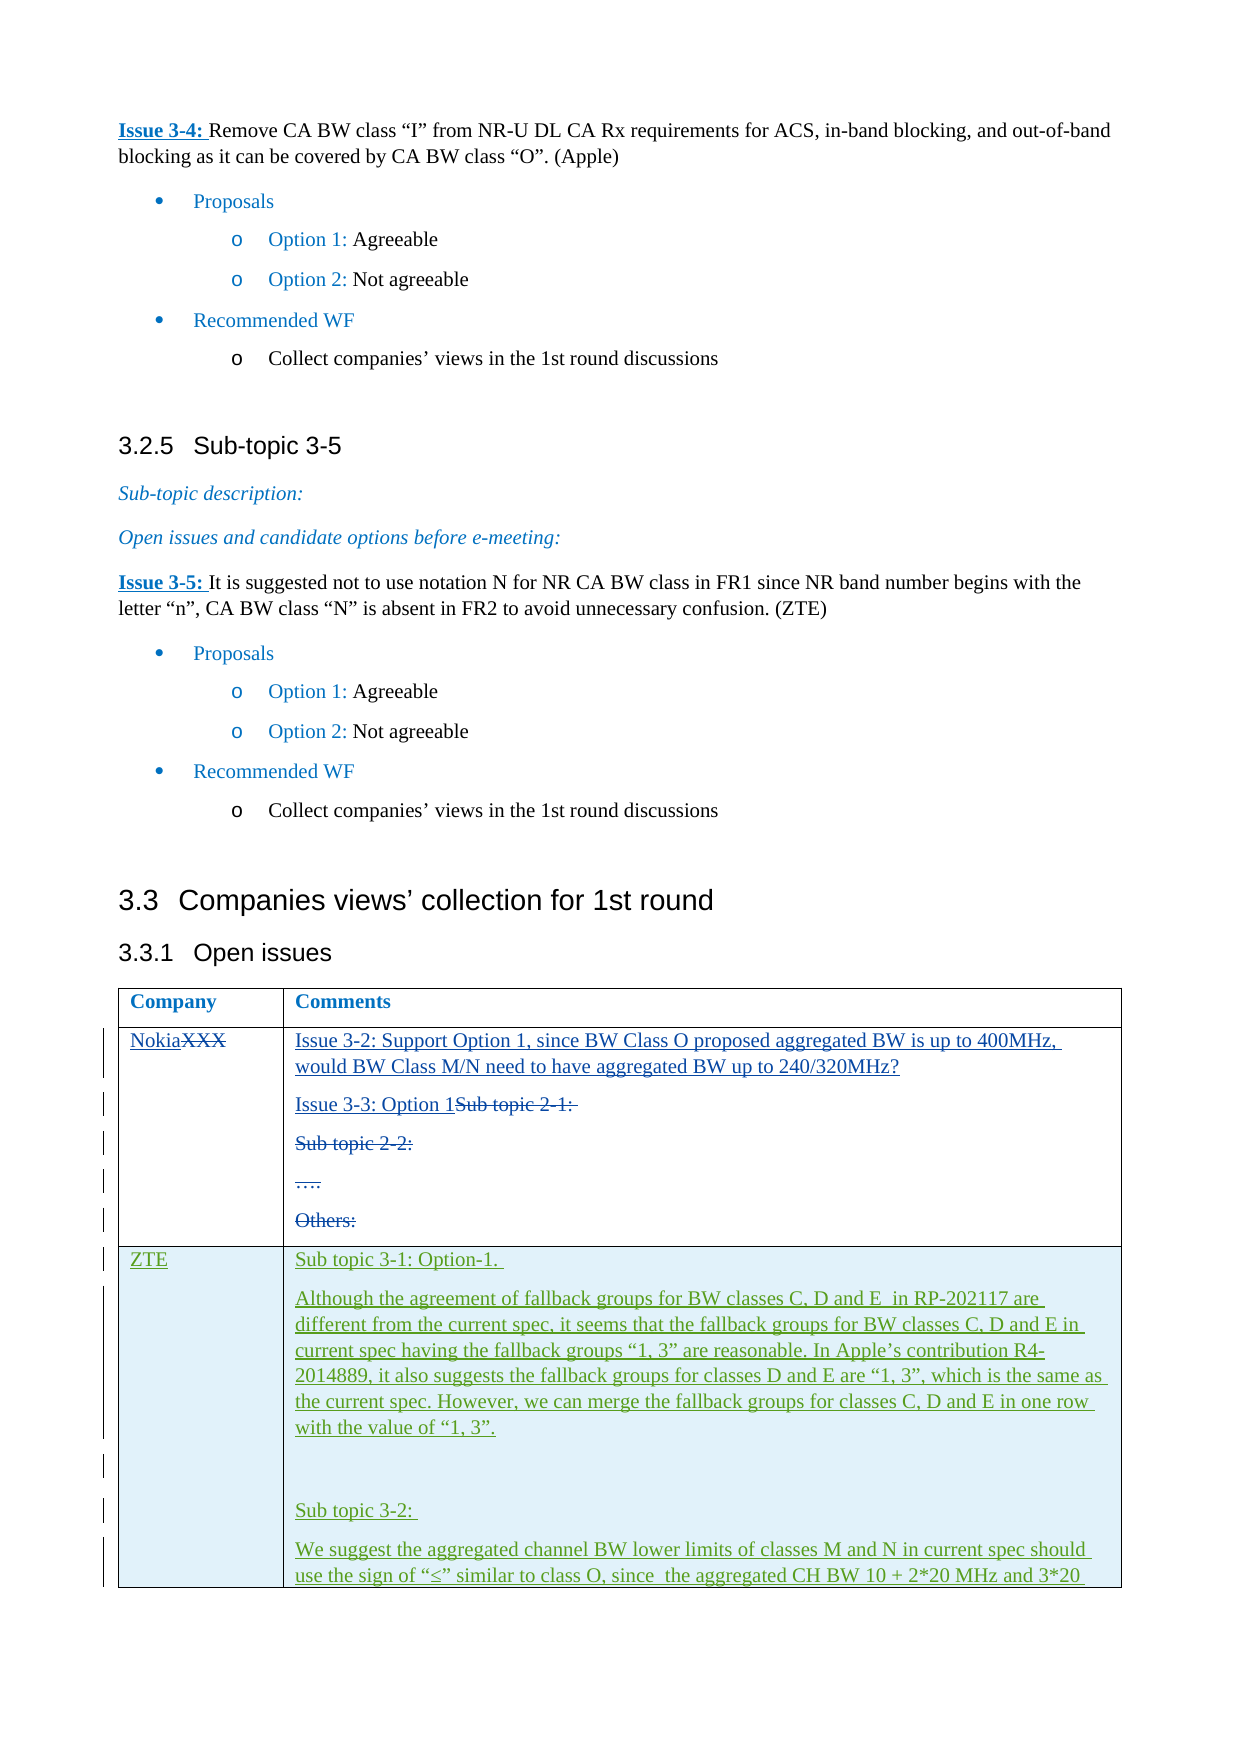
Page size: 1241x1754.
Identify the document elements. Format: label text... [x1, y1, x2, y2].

table_header Comments [284, 989, 1121, 1027]
list Option 1: Agreeable [231, 227, 1122, 253]
text Issue 3-5: It is suggested not to use notation N for NR CA BW class in FR1 since NR band number begins with the letter “n”, CA BW class “N” is absent in FR2 to avoid unnecessary confusion. (ZTE) [118, 570, 1122, 620]
subtitle Companies views’ collection for 1st round [118, 883, 1122, 916]
text Sub-topic description: [118, 481, 1122, 505]
list Collect companies’ views in the 1st round discussions [231, 346, 1122, 372]
list Proposals [156, 189, 1122, 213]
text Open issues and candidate options before e-meeting: [118, 525, 1122, 549]
list Recommended WF [156, 759, 1122, 783]
table_header Company [119, 989, 283, 1027]
table_cell [119, 1028, 283, 1246]
list Option 2: Not agreeable [231, 719, 1122, 745]
subtitle Sub-topic 3-5 [118, 431, 1122, 459]
list Proposals [156, 641, 1122, 665]
list Recommended WF [156, 307, 1122, 332]
table_cell [284, 1028, 1121, 1246]
subtitle Open issues [118, 938, 1122, 966]
list Collect companies’ views in the 1st round discussions [231, 798, 1122, 824]
list Option 1: Agreeable [231, 679, 1122, 705]
list Option 2: Not agreeable [231, 267, 1122, 293]
text Issue 3-4: Remove CA BW class “I” from NR-U DL CA Rx requirements for ACS, in-band blocking, and out-of-band blocking as it can be covered by CA BW class “O”. (Apple) [118, 118, 1122, 168]
